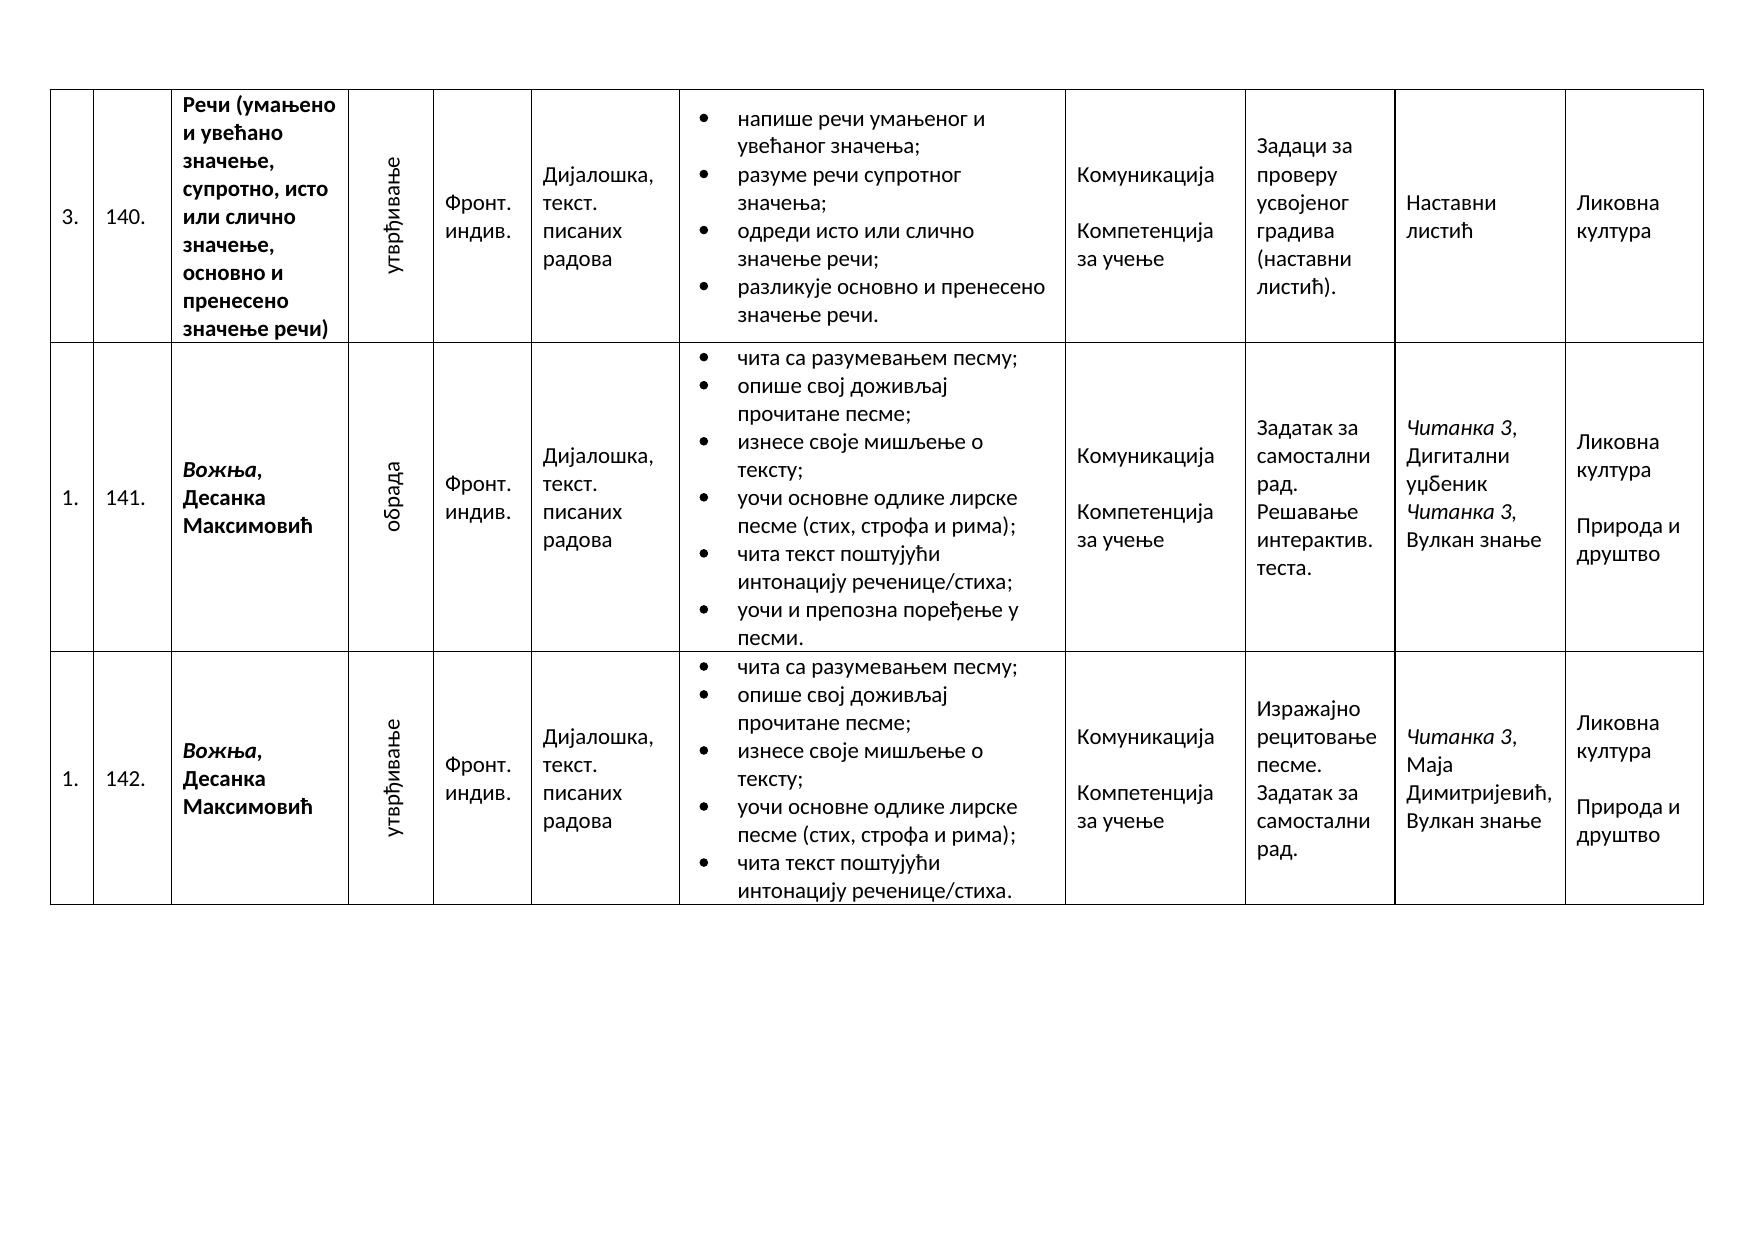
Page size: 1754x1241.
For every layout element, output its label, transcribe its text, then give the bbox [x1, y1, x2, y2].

table_cell обрада [349, 343, 433, 651]
table_header Фронт. индив. [434, 90, 531, 342]
table_header Комуникација Компетенција за учење [1066, 90, 1245, 342]
table_cell Вожња, Десанка Максимовић [172, 343, 348, 651]
table_cell Фронт. индив. [434, 343, 531, 651]
table_cell 1. [51, 343, 93, 651]
table_cell Читанка 3, Дигитални уџбеник Читанка 3, Вулкан знање [1396, 343, 1565, 651]
table_header Задаци за проверу усвојеног градива (наставни листић). [1246, 90, 1394, 342]
table_cell 142. [94, 652, 171, 904]
table_cell Ликовна култура Природа и друштво [1566, 343, 1703, 651]
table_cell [532, 652, 679, 904]
table_header Дијалошка, текст. писаних радова [532, 90, 679, 342]
table_cell Дијалошка, текст. писаних радова [532, 343, 679, 651]
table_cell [1396, 652, 1565, 904]
table_cell чита са разумевањем песму; опише свој доживљај прочитане песме; изнесе своје мишљење о тексту; уочи основне одлике лирске песме (стих, строфа и рима); чита текст поштујући интонацију реченице/стиха; уочи и препозна поређење у песми. [680, 343, 1065, 651]
table_header Наставни листић [1396, 90, 1565, 342]
table_header утврђивање [349, 90, 433, 342]
table_cell утврђивање [349, 652, 433, 904]
table_cell чита са разумевањем песму; опише свој доживљај прочитане песме; изнесе своје мишљење о тексту; уочи основне одлике лирске песме (стих, строфа и рима); чита текст поштујући интонацију реченице/стиха. [680, 652, 1065, 904]
table_cell Ликовна култура Природа и друштво [1566, 652, 1703, 904]
table_header 140. [94, 90, 171, 342]
table_header Речи (умањено и увећано значење, супротно, исто или слично значење, основно и пренесено значење речи) [172, 90, 348, 342]
table_cell Задатак за самостални рад. Решавање интерактив. теста. [1246, 343, 1394, 651]
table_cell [1066, 652, 1245, 904]
table_cell Изражајно рецитовање песме. Задатак за самостални рад. [1246, 652, 1394, 904]
table_cell 1. [51, 652, 93, 904]
table_cell Фронт. индив. [434, 652, 531, 904]
table_cell 141. [94, 343, 171, 651]
table_header Ликовна култура [1566, 90, 1703, 342]
table_cell Вожња, Десанка Максимовић [172, 652, 348, 904]
table_header 3. [51, 90, 93, 342]
table_header напише речи умањеног и увећаног значења; разуме речи супротног значења; одреди исто или слично значење речи; разликује основно и пренесено значење речи. [680, 90, 1065, 342]
table_cell Комуникација Компетенција за учење [1066, 343, 1245, 651]
